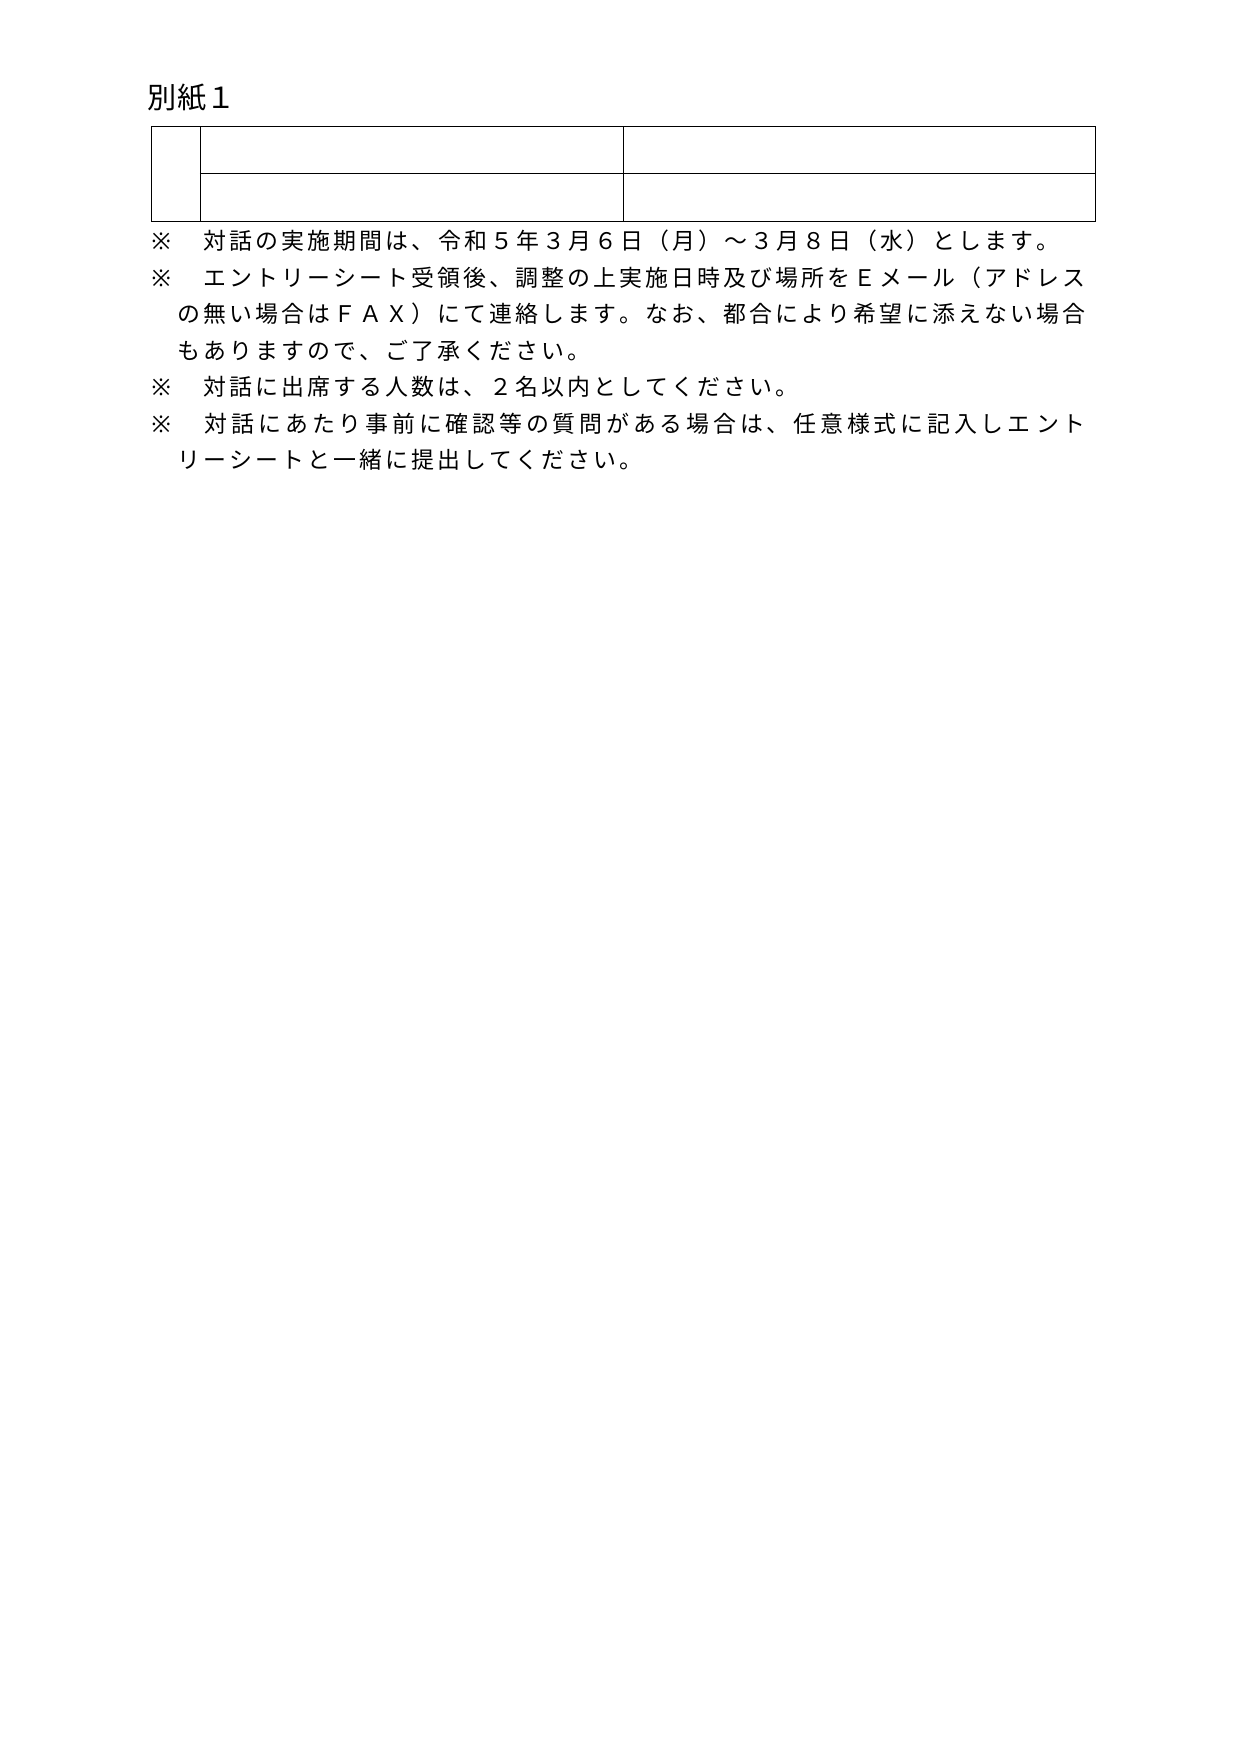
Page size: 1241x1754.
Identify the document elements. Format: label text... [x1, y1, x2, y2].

text ※ 対話にあたり事前に確認等の質問がある場合は、任意様式に記入しエントリーシートと一緒に提出してください。 [151, 404, 1089, 477]
table_cell [624, 174, 1095, 221]
text ※ 対話の実施期間は、令和５年３月６日（月）～３月８日（水）とします。 [151, 222, 1089, 258]
text ※ エントリーシート受領後、調整の上実施日時及び場所をＥメール（アドレスの無い場合はＦＡＸ）にて連絡します。なお、都合により希望に添えない場合もありますので、ご了承ください。 [151, 258, 1089, 367]
table_cell [201, 127, 623, 173]
table_cell [624, 127, 1095, 173]
table_cell [201, 174, 623, 221]
text ※ 対話に出席する人数は、２名以内としてください。 [151, 367, 1089, 404]
